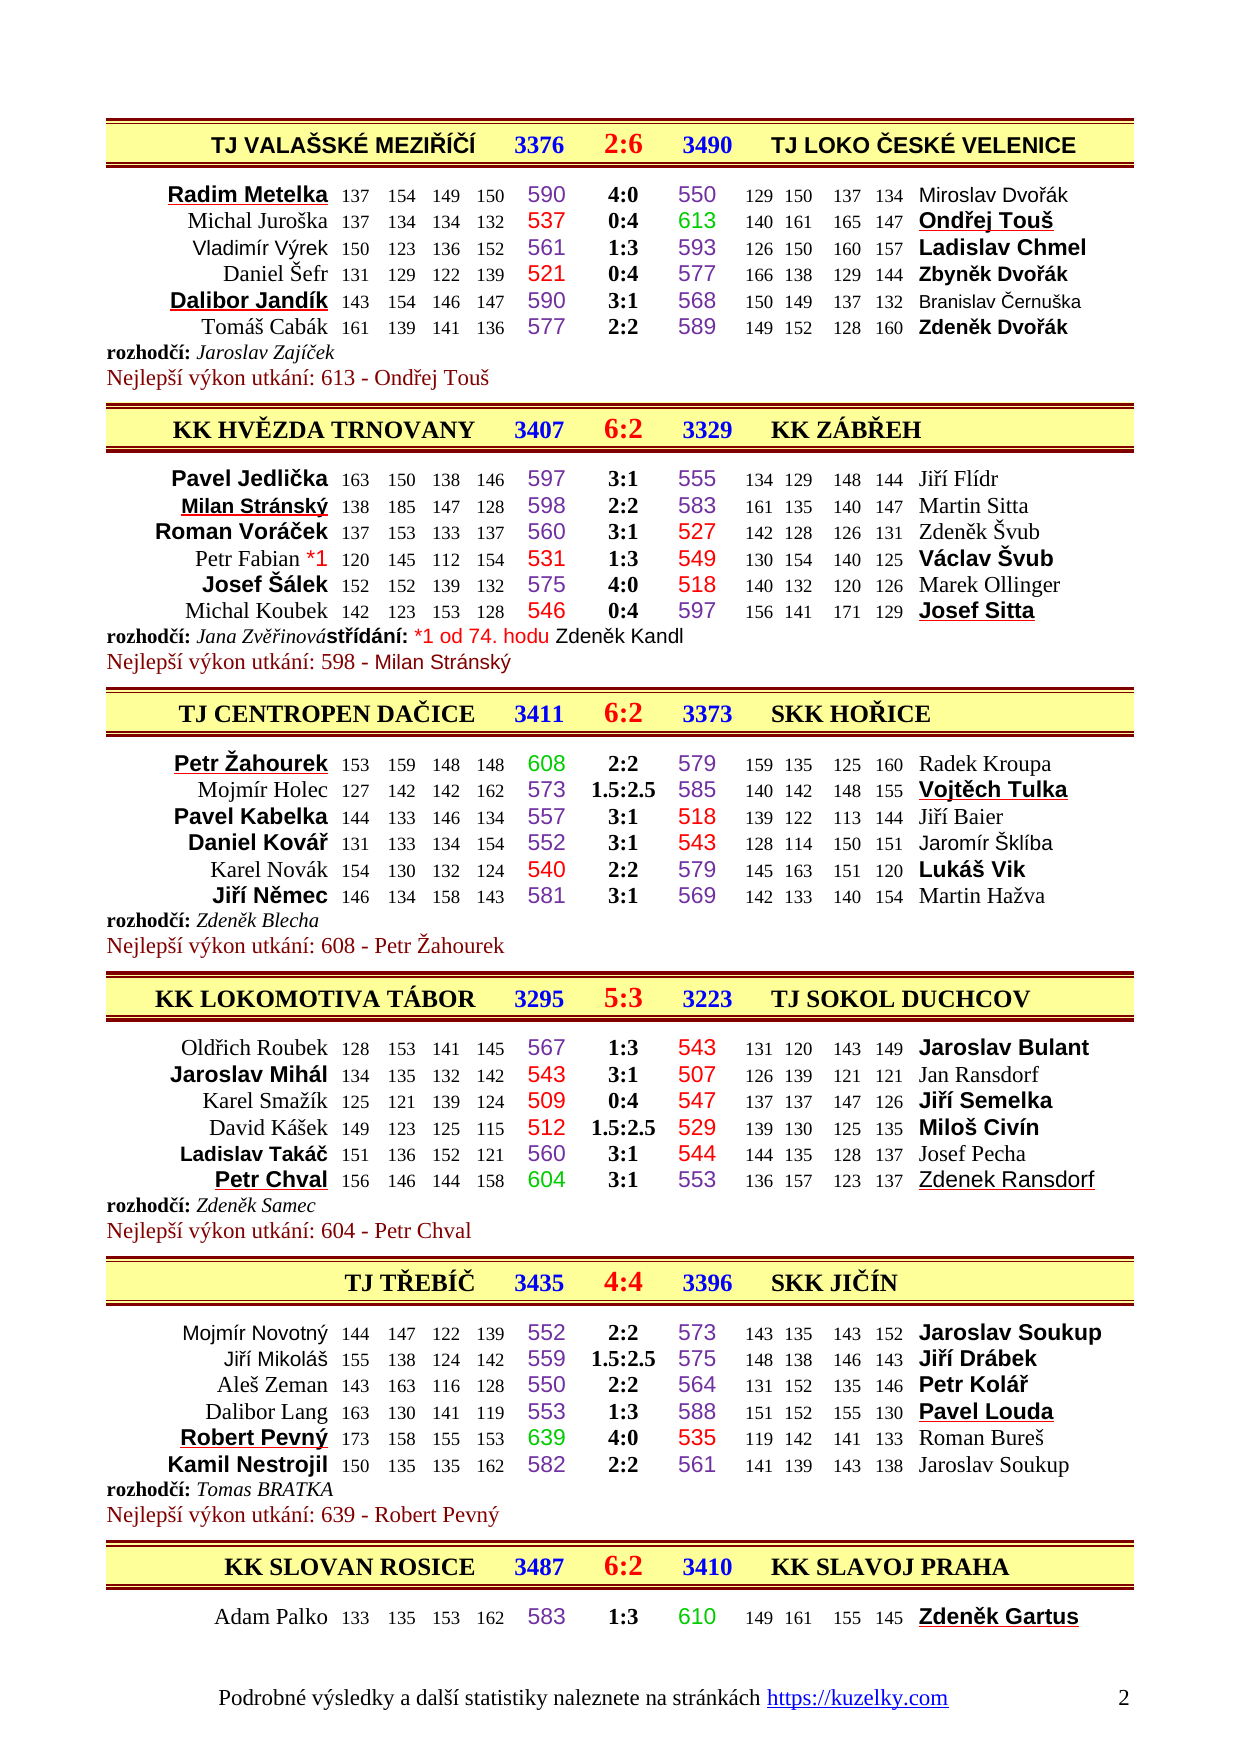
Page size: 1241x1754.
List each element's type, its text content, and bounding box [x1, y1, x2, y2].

text Nejlepší výkon utkání: 608 - Petr Žahourek [106, 932, 1134, 959]
text Mojmír Novotný 144 147 122 139 552 2:2 573 143 135 143 152 Jaroslav Soukup [106, 1318, 1134, 1345]
text Karel Smažík 125 121 139 124 509 0:4 547 137 137 147 126 Jiří Semelka [106, 1087, 1134, 1113]
text KK Slovan Rosice 3487 6:2 3410 KK Slavoj Praha [106, 1547, 1134, 1584]
text Michal Juroška 137 134 134 132 537 0:4 613 140 161 165 147 Ondřej Touš [106, 207, 1134, 234]
text Michal Koubek 142 123 153 128 546 0:4 597 156 141 171 129 Josef Sitta [106, 597, 1134, 624]
text Radim Metelka 137 154 149 150 590 4:0 550 129 150 137 134 Miroslav Dvořák [106, 181, 1134, 207]
text Roman Voráček 137 153 133 137 560 3:1 527 142 128 126 131 Zdeněk Švub [106, 518, 1134, 544]
text Daniel Kovář 131 133 134 154 552 3:1 543 128 114 150 151 Jaromír Šklíba [106, 829, 1134, 856]
text Tomáš Cabák 161 139 141 136 577 2:2 589 149 152 128 160 Zdeněk Dvořák [106, 313, 1134, 339]
text Robert Pevný 173 158 155 153 639 4:0 535 119 142 141 133 Roman Bureš [106, 1424, 1134, 1451]
text rozhodčí: Zdeněk Blecha [106, 908, 1134, 932]
text TJ Třebíč 3435 4:4 3396 SKK Jičín [106, 1262, 1134, 1300]
text Nejlepší výkon utkání: 613 - Ondřej Touš [106, 364, 1134, 390]
text Oldřich Roubek 128 153 141 145 567 1:3 543 131 120 143 149 Jaroslav Bulant [106, 1034, 1134, 1061]
text Ladislav Takáč 151 136 152 121 560 3:1 544 144 135 128 137 Josef Pecha [106, 1140, 1134, 1166]
text Kamil Nestrojil 150 135 135 162 582 2:2 561 141 139 143 138 Jaroslav Soukup [106, 1451, 1134, 1477]
text Aleš Zeman 143 163 116 128 550 2:2 564 131 152 135 146 Petr Kolář [106, 1371, 1134, 1398]
text TJ Centropen Dačice 3411 6:2 3373 SKK Hořice [106, 693, 1134, 731]
text David Kášek 149 123 125 115 512 1.5:2.5 529 139 130 125 135 Miloš Civín [106, 1113, 1134, 1140]
text Mojmír Holec 127 142 142 162 573 1.5:2.5 585 140 142 148 155 Vojtěch Tulka [106, 776, 1134, 803]
text Adam Palko 133 135 153 162 583 1:3 610 149 161 155 145 Zdeněk Gartus [106, 1603, 1134, 1629]
text Daniel Šefr 131 129 122 139 521 0:4 577 166 138 129 144 Zbyněk Dvořák [106, 260, 1134, 287]
text rozhodčí: Zdeněk Samec [106, 1193, 1134, 1217]
text Pavel Kabelka 144 133 146 134 557 3:1 518 139 122 113 144 Jiří Baier [106, 803, 1134, 829]
text Pavel Jedlička 163 150 138 146 597 3:1 555 134 129 148 144 Jiří Flídr [106, 465, 1134, 492]
text Karel Novák 154 130 132 124 540 2:2 579 145 163 151 120 Lukáš Vik [106, 856, 1134, 882]
text Petr Chval 156 146 144 158 604 3:1 553 136 157 123 137 Zdenek Ransdorf [106, 1166, 1134, 1193]
text rozhodčí: Jaroslav Zajíček [106, 339, 1134, 364]
text TJ Valašské Meziříčí 3376 2:6 3490 TJ Loko České Velenice [106, 124, 1134, 162]
text Petr Fabian *1 120 145 112 154 531 1:3 549 130 154 140 125 Václav Švub [106, 544, 1134, 571]
text Milan Stránský 138 185 147 128 598 2:2 583 161 135 140 147 Martin Sitta [106, 492, 1134, 518]
text Nejlepší výkon utkání: 639 - Robert Pevný [106, 1501, 1134, 1528]
text Jaroslav Mihál 134 135 132 142 543 3:1 507 126 139 121 121 Jan Ransdorf [106, 1061, 1134, 1087]
text Dalibor Jandík 143 154 146 147 590 3:1 568 150 149 137 132 Branislav Černuška [106, 287, 1134, 313]
text KK Hvězda Trnovany 3407 6:2 3329 KK Zábřeh [106, 409, 1134, 446]
text Petr Žahourek 153 159 148 148 608 2:2 579 159 135 125 160 Radek Kroupa [106, 750, 1134, 776]
text Josef Šálek 152 152 139 132 575 4:0 518 140 132 120 126 Marek Ollinger [106, 571, 1134, 597]
text Jiří Němec 146 134 158 143 581 3:1 569 142 133 140 154 Martin Hažva [106, 882, 1134, 908]
text Nejlepší výkon utkání: 598 - Milan Stránský [106, 648, 1134, 674]
text rozhodčí: Tomas BRATKA [106, 1477, 1134, 1501]
text Nejlepší výkon utkání: 604 - Petr Chval [106, 1217, 1134, 1243]
text KK Lokomotiva Tábor 3295 5:3 3223 TJ Sokol Duchcov [106, 978, 1134, 1015]
text Jiří Mikoláš 155 138 124 142 559 1.5:2.5 575 148 138 146 143 Jiří Drábek [106, 1345, 1134, 1371]
text Dalibor Lang 163 130 141 119 553 1:3 588 151 152 155 130 Pavel Louda [106, 1398, 1134, 1424]
text rozhodčí: Jana Zvěřinovástřídání: *1 od 74. hodu Zdeněk Kandl [106, 624, 1134, 648]
text Vladimír Výrek 150 123 136 152 561 1:3 593 126 150 160 157 Ladislav Chmel [106, 234, 1134, 260]
